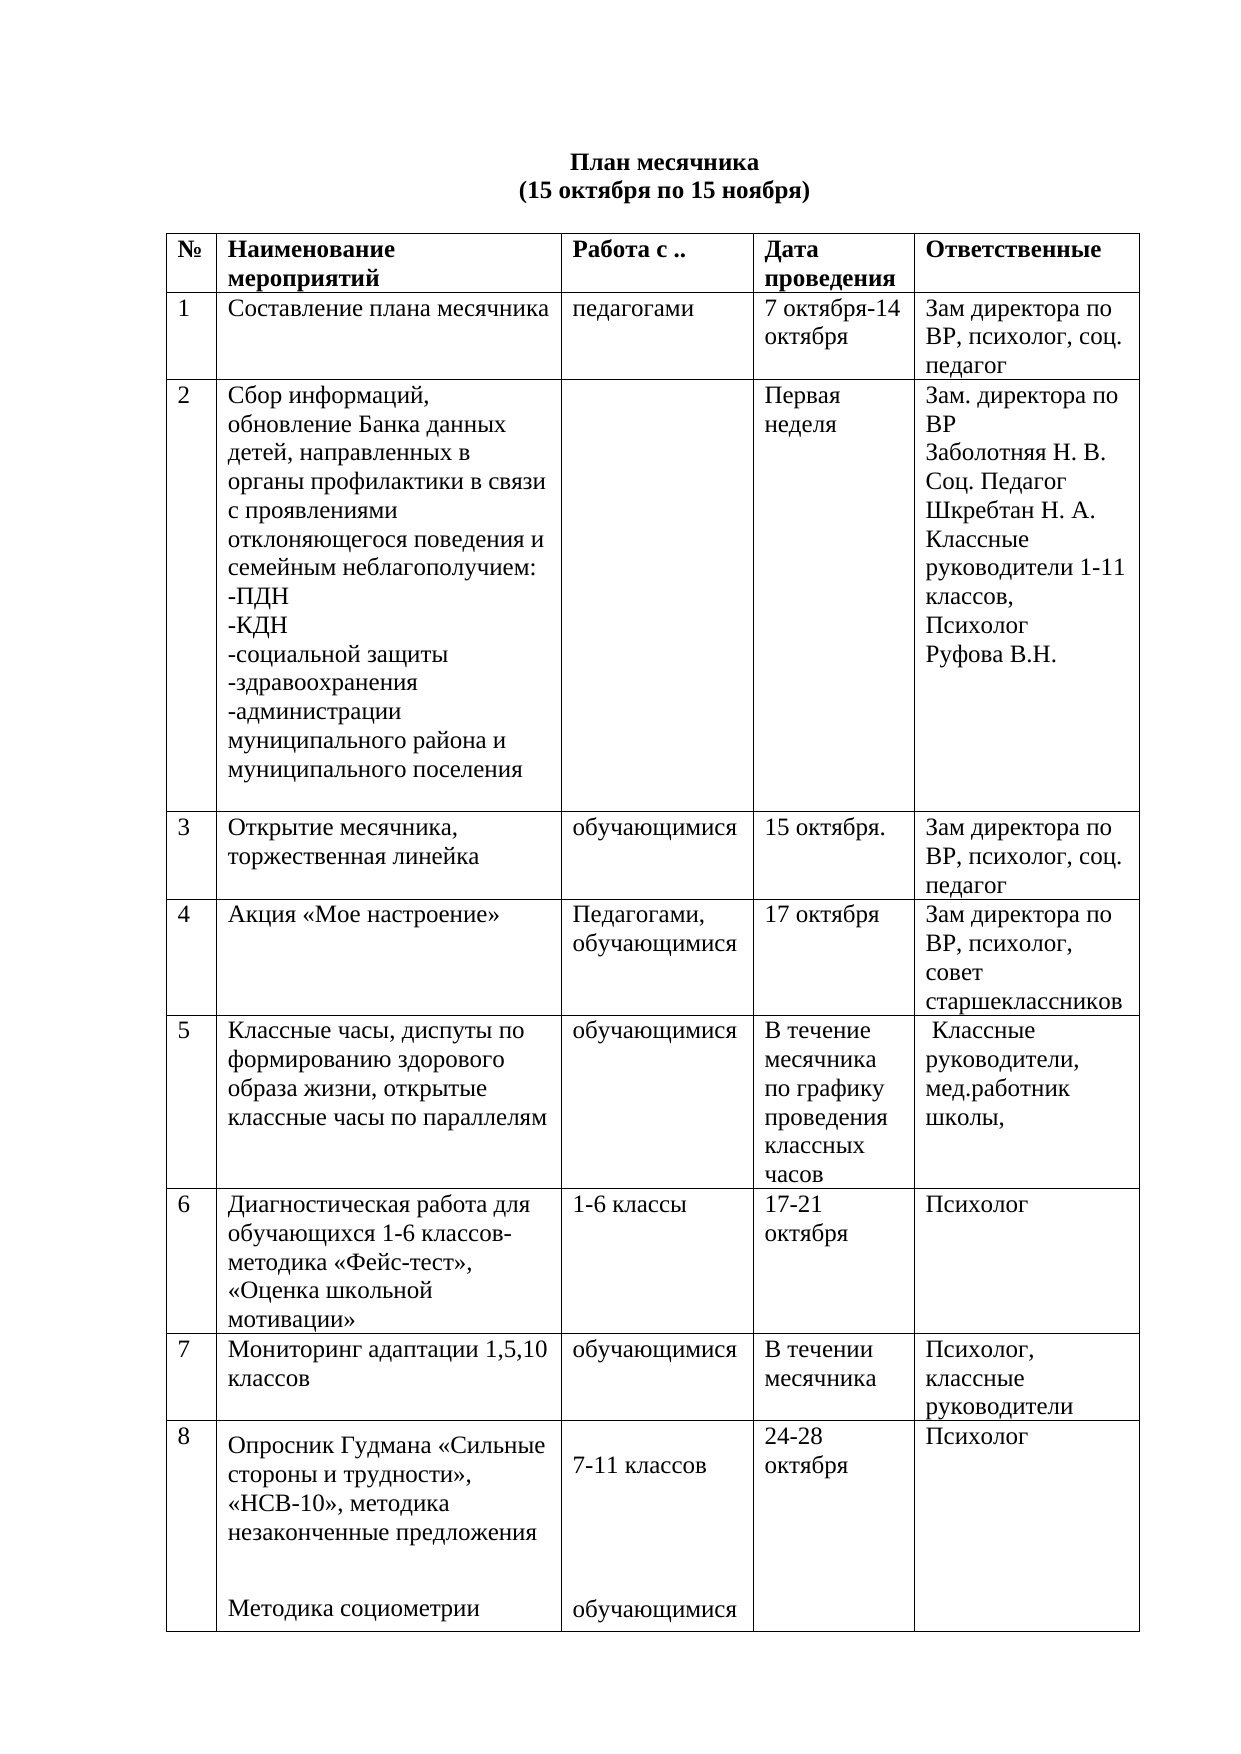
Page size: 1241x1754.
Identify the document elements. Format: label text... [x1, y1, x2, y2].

text План месячника [177, 147, 1152, 176]
table_cell 5 [167, 1016, 216, 1188]
table_cell Зам директора по ВР, психолог, соц. педагог [915, 812, 1139, 898]
table_cell 4 [167, 900, 216, 1014]
table_cell обучающимися [562, 812, 753, 898]
table_cell Диагностическая работа для обучающихся 1-6 классов- методика «Фейс-тест», «Оценка школьной мотивации» [217, 1189, 561, 1333]
table_cell Сбор информаций, обновление Банка данных детей, направленных в органы профилактики в связи с проявлениями отклоняющегося поведения и семейным неблагополучием: -ПДН -КДН -социальной защиты -здравоохранения -администрации муниципального района и муниципального поселения [217, 380, 561, 811]
table_cell обучающимися [562, 1334, 753, 1420]
table_cell [562, 380, 753, 811]
table_header № [167, 234, 216, 292]
table_header Ответственные [915, 234, 1139, 292]
table_cell 17 октября [754, 900, 914, 1014]
table_cell Опросник Гудмана «Сильные стороны и трудности», «НСВ-10», методика незаконченные предложения Методика социометрии [217, 1421, 561, 1631]
table_cell 8 [167, 1421, 216, 1631]
table_cell Зам директора по ВР, психолог, соц. педагог [915, 293, 1139, 379]
table_cell 1-6 классы [562, 1189, 753, 1333]
table_cell 1 [167, 293, 216, 379]
table_cell 7 октября-14 октября [754, 293, 914, 379]
table_header Дата проведения [754, 234, 914, 292]
table_cell 2 [167, 380, 216, 811]
table_cell 6 [167, 1189, 216, 1333]
table_header Наименование мероприятий [217, 234, 561, 292]
table_cell Мониторинг адаптации 1,5,10 классов [217, 1334, 561, 1420]
table_cell Открытие месячника, торжественная линейка [217, 812, 561, 898]
table_cell Педагогами, обучающимися [562, 900, 753, 1014]
table_header Работа с .. [562, 234, 753, 292]
text (15 октября по 15 ноября) [177, 176, 1152, 204]
table_cell Психолог [915, 1421, 1139, 1631]
table_cell 7-11 классов обучающимися [562, 1421, 753, 1631]
table_cell Классные часы, диспуты по формированию здорового образа жизни, открытые классные часы по параллелям [217, 1016, 561, 1188]
table_cell В течение месячника по графику проведения классных часов [754, 1016, 914, 1188]
table_cell обучающимися [562, 1016, 753, 1188]
table_cell Составление плана месячника [217, 293, 561, 379]
table_cell В течении месячника [754, 1334, 914, 1420]
table_cell 3 [167, 812, 216, 898]
table_cell 15 октября. [754, 812, 914, 898]
table_cell Акция «Мое настроение» [217, 900, 561, 1014]
table_cell Психолог, классные руководители [915, 1334, 1139, 1420]
table_cell Первая неделя [754, 380, 914, 811]
table_cell педагогами [562, 293, 753, 379]
table_cell Зам. директора по ВР Заболотняя Н. В. Соц. Педагог Шкребтан Н. А. Классные руководители 1-11 классов, Психолог Руфова В.Н. [915, 380, 1139, 811]
table_cell Зам директора по ВР, психолог, совет старшеклассников [915, 900, 1139, 1014]
table_cell Классные руководители, мед.работник школы, [915, 1016, 1139, 1188]
table_cell 7 [167, 1334, 216, 1420]
table_cell Психолог [915, 1189, 1139, 1333]
table_cell 17-21 октября [754, 1189, 914, 1333]
table_cell 24-28 октября [754, 1421, 914, 1631]
